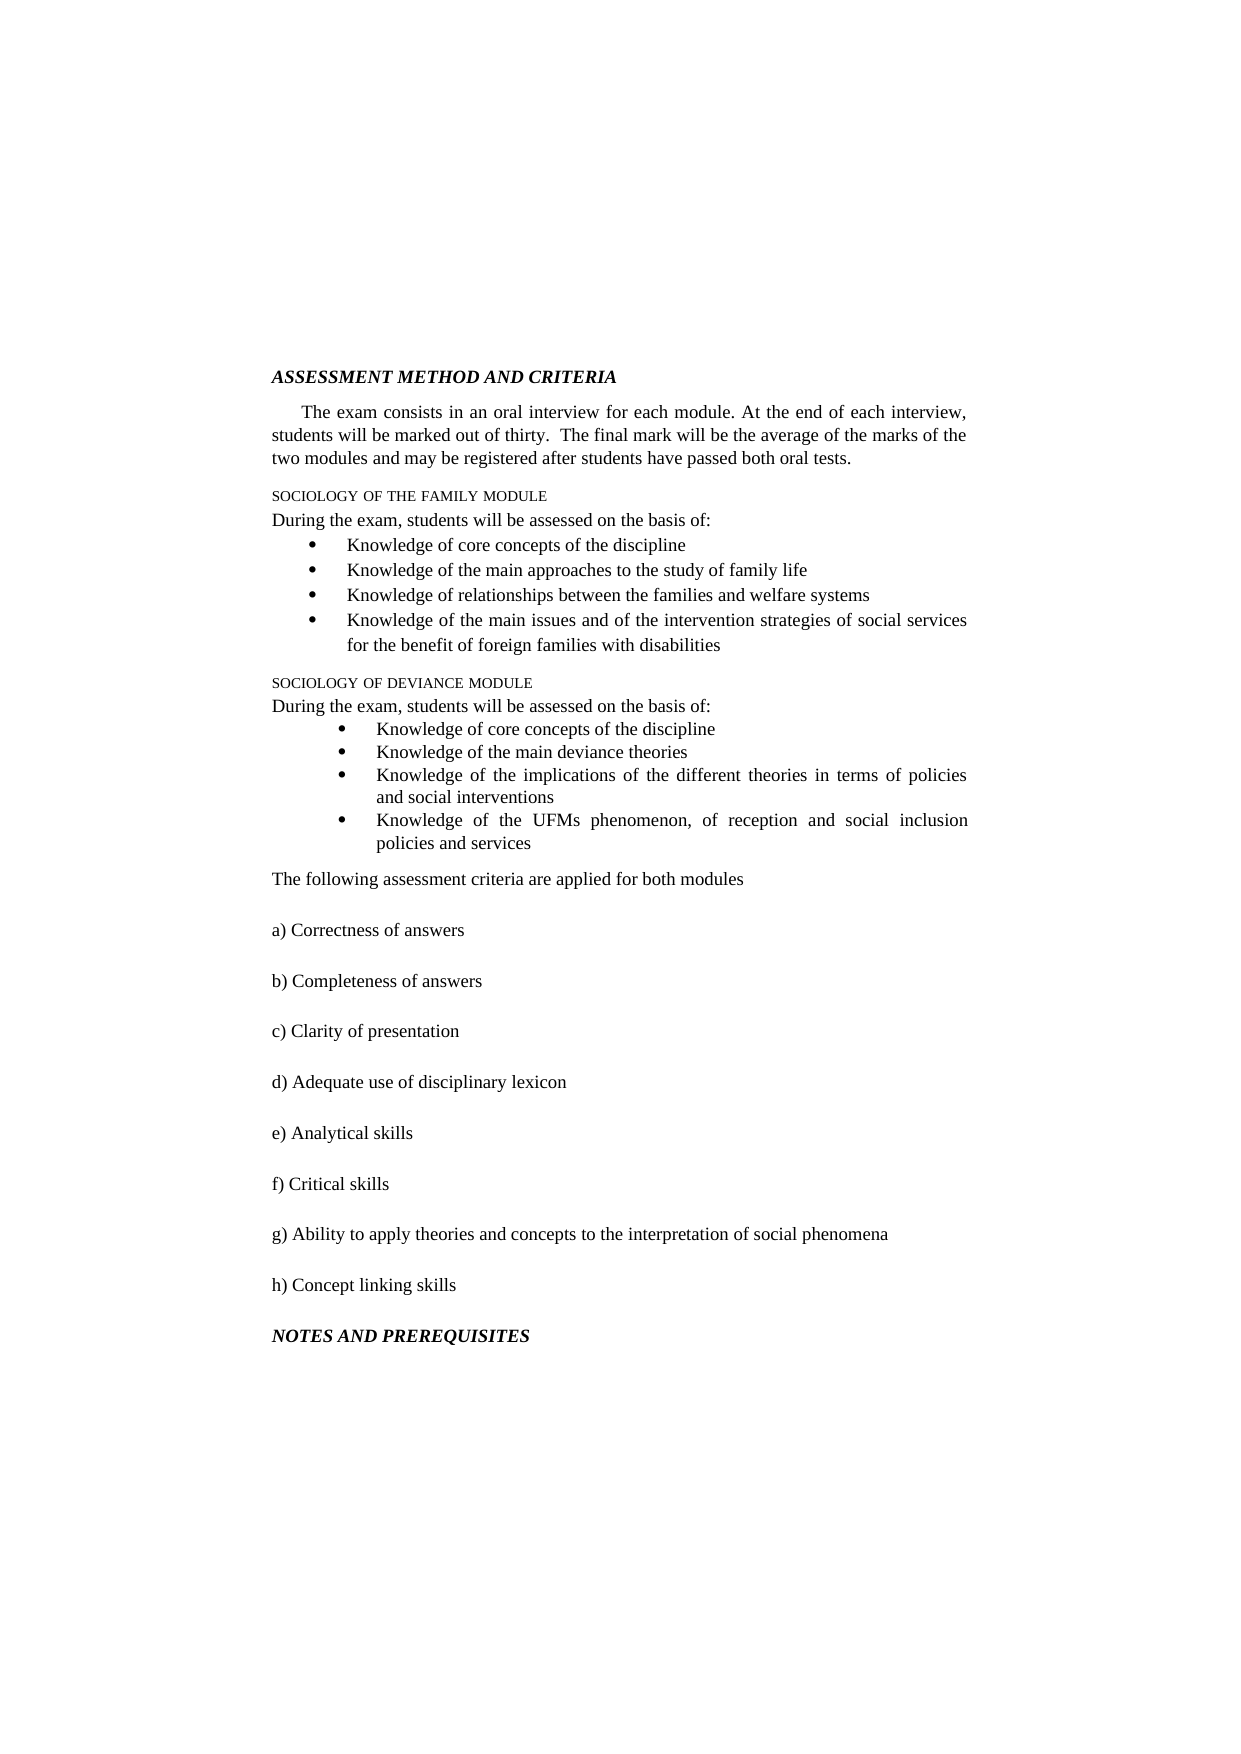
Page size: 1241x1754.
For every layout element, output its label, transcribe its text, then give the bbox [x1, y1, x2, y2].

text sociology of the family module [272, 481, 968, 506]
text During the exam, students will be assessed on the basis of: [272, 694, 968, 717]
list Knowledge of the main approaches to the study of family life [309, 556, 968, 581]
text The following assessment criteria are applied for both modules [272, 867, 968, 890]
text NOTES AND PREREQUISITES [272, 1325, 968, 1346]
list Knowledge of the UFMs phenomenon, of reception and social inclusion policies and services [339, 808, 968, 854]
text f) Critical skills [272, 1173, 968, 1194]
list Knowledge of core concepts of the discipline [339, 717, 968, 740]
text b) Completeness of answers [272, 970, 968, 991]
list Knowledge of the main issues and of the intervention strategies of social services for the benefit of foreign families with disabilities [309, 606, 968, 656]
list Knowledge of the main deviance theories [339, 740, 968, 763]
text d) Adequate use of disciplinary lexicon [272, 1071, 968, 1093]
list Knowledge of relationships between the families and welfare systems [309, 581, 968, 606]
text sociology of deviance module [272, 669, 968, 694]
text h) Concept linking skills [272, 1274, 968, 1296]
text c) Clarity of presentation [272, 1020, 968, 1042]
text During the exam, students will be assessed on the basis of: [272, 506, 968, 531]
list Knowledge of core concepts of the discipline [309, 531, 968, 556]
text ASSESSMENT METHOD AND CRITERIA [272, 366, 968, 388]
text g) Ability to apply theories and concepts to the interpretation of social phenomena [272, 1223, 968, 1245]
list Knowledge of the implications of the different theories in terms of policies and social interventions [339, 763, 968, 808]
text e) Analytical skills [272, 1122, 968, 1143]
text The exam consists in an oral interview for each module. At the end of each interview, students will be marked out of thirty. The final mark will be the average of the marks of the two modules and may be registered after students have passed both oral tests. [272, 400, 968, 469]
text a) Correctness of answers [272, 919, 968, 941]
